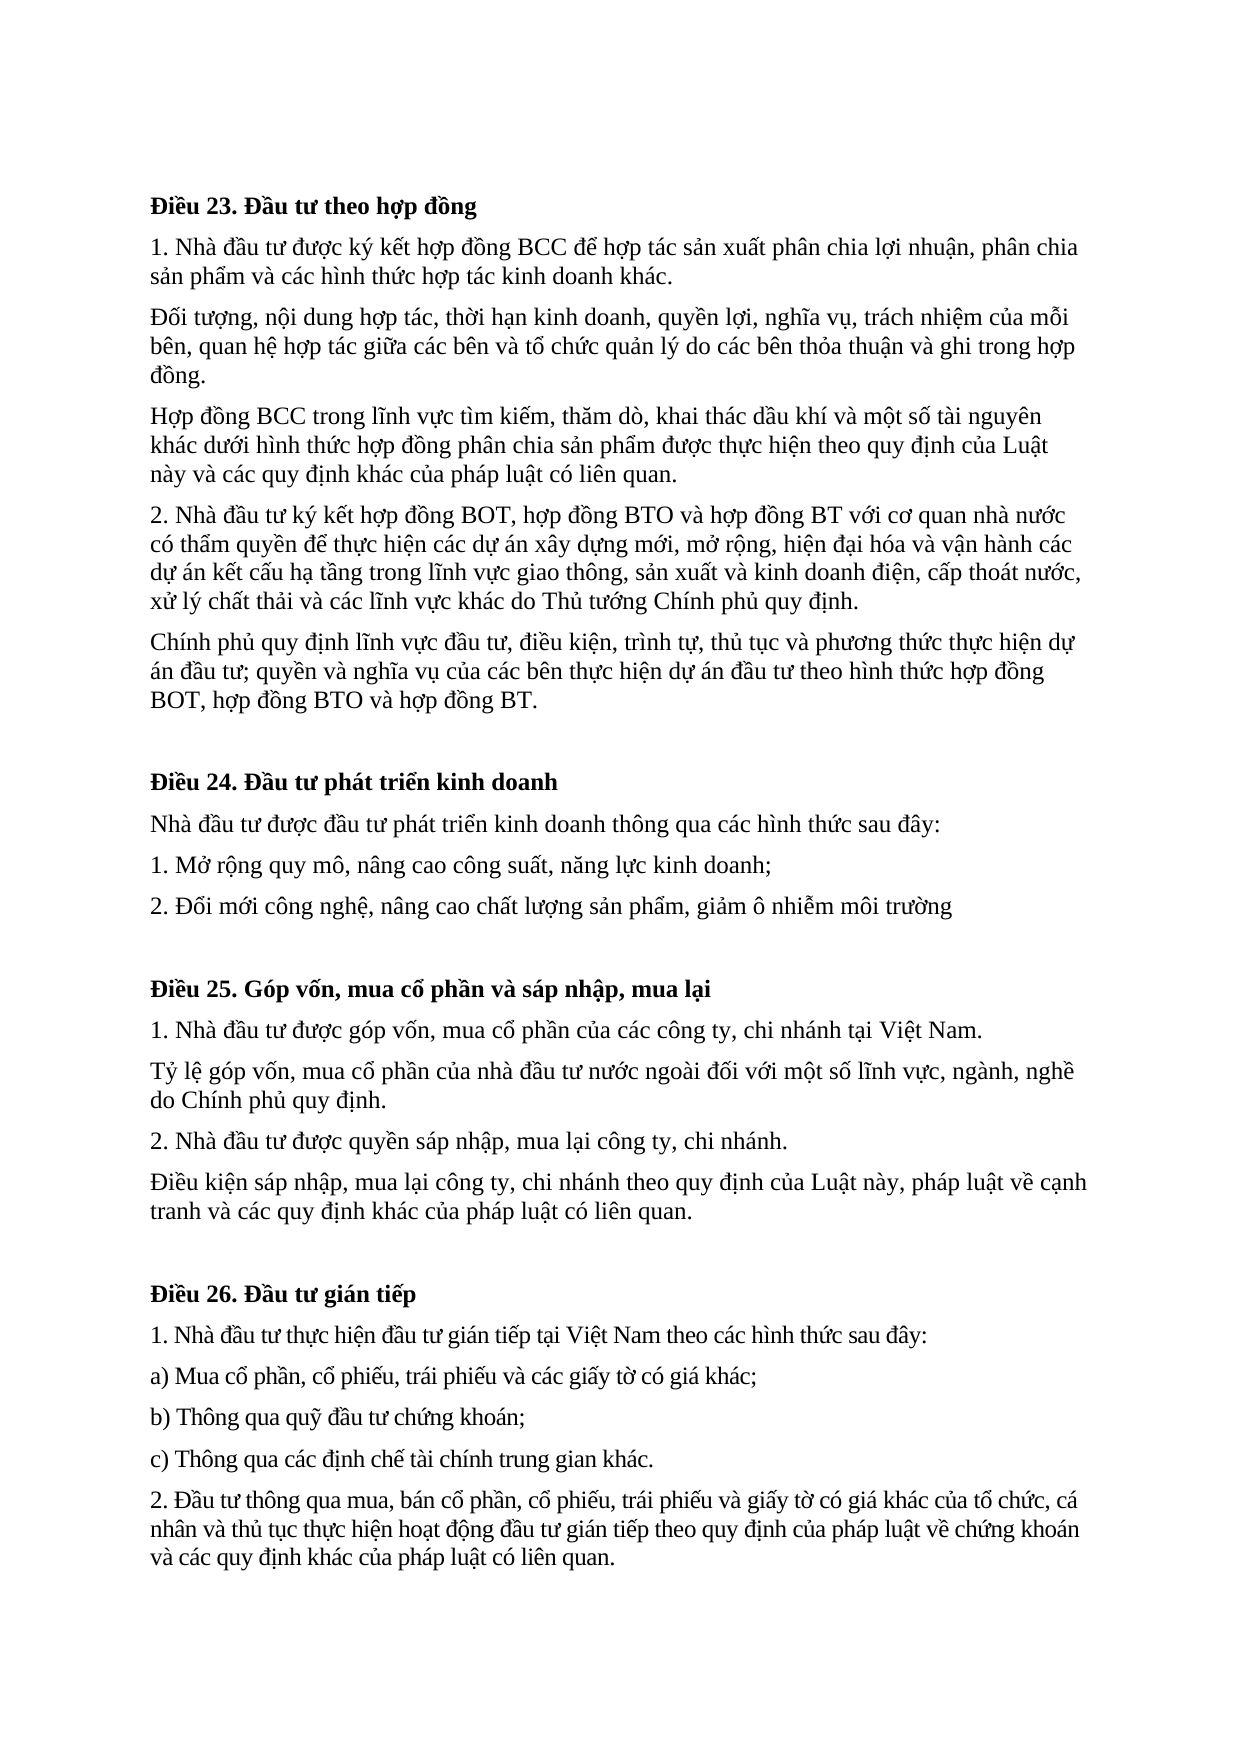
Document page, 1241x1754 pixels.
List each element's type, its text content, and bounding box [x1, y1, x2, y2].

text a) Mua cổ phần, cổ phiếu, trái phiếu và các giấy tờ có giá khác; [150, 1361, 1090, 1390]
text Hợp đồng BCC trong lĩnh vực tìm kiếm, thăm dò, khai thác dầu khí và một số tài nguyên khác dưới hình thức hợp đồng phân chia sản phẩm được thực hiện theo quy định của Luật này và các quy định khác của pháp luật có liên quan. [150, 401, 1090, 487]
text Điều 23. Đầu tư theo hợp đồng [150, 191, 1090, 220]
text Điều 24. Đầu tư phát triển kinh doanh [150, 767, 1090, 796]
text b) Thông qua quỹ đầu tư chứng khoán; [150, 1402, 1090, 1431]
text Đối tượng, nội dung hợp tác, thời hạn kinh doanh, quyền lợi, nghĩa vụ, trách nhiệm của mỗi bên, quan hệ hợp tác giữa các bên và tổ chức quản lý do các bên thỏa thuận và ghi trong hợp đồng. [150, 302, 1090, 389]
text 2. Nhà đầu tư ký kết hợp đồng BOT, hợp đồng BTO và hợp đồng BT với cơ quan nhà nước có thẩm quyền để thực hiện các dự án xây dựng mới, mở rộng, hiện đại hóa và vận hành các dự án kết cấu hạ tầng trong lĩnh vực giao thông, sản xuất và kinh doanh điện, cấp thoát nước, xử lý chất thải và các lĩnh vực khác do Thủ tướng Chính phủ quy định. [150, 500, 1090, 615]
text Điều 26. Đầu tư gián tiếp [150, 1279, 1090, 1307]
text 1. Nhà đầu tư được góp vốn, mua cổ phần của các công ty, chi nhánh tại Việt Nam. [150, 1015, 1090, 1044]
text 2. Đầu tư thông qua mua, bán cổ phần, cổ phiếu, trái phiếu và giấy tờ có giá khác của tổ chức, cá nhân và thủ tục thực hiện hoạt động đầu tư gián tiếp theo quy định của pháp luật về chứng khoán và các quy định khác của pháp luật có liên quan. [150, 1485, 1090, 1571]
text Tỷ lệ góp vốn, mua cổ phần của nhà đầu tư nước ngoài đối với một số lĩnh vực, ngành, nghề do Chính phủ quy định. [150, 1056, 1090, 1114]
text c) Thông qua các định chế tài chính trung gian khác. [150, 1444, 1090, 1472]
text Điều 25. Góp vốn, mua cổ phần và sáp nhập, mua lại [150, 974, 1090, 1002]
text Chính phủ quy định lĩnh vực đầu tư, điều kiện, trình tự, thủ tục và phương thức thực hiện dự án đầu tư; quyền và nghĩa vụ của các bên thực hiện dự án đầu tư theo hình thức hợp đồng BOT, hợp đồng BTO và hợp đồng BT. [150, 627, 1090, 714]
text 1. Nhà đầu tư thực hiện đầu tư gián tiếp tại Việt Nam theo các hình thức sau đây: [150, 1320, 1090, 1349]
text 2. Đổi mới công nghệ, nâng cao chất lượng sản phẩm, giảm ô nhiễm môi trường [150, 891, 1090, 920]
text Điều kiện sáp nhập, mua lại công ty, chi nhánh theo quy định của Luật này, pháp luật về cạnh tranh và các quy định khác của pháp luật có liên quan. [150, 1167, 1090, 1225]
text Nhà đầu tư được đầu tư phát triển kinh doanh thông qua các hình thức sau đây: [150, 809, 1090, 837]
text 2. Nhà đầu tư được quyền sáp nhập, mua lại công ty, chi nhánh. [150, 1126, 1090, 1155]
text 1. Nhà đầu tư được ký kết hợp đồng BCC để hợp tác sản xuất phân chia lợi nhuận, phân chia sản phẩm và các hình thức hợp tác kinh doanh khác. [150, 232, 1090, 290]
text 1. Mở rộng quy mô, nâng cao công suất, năng lực kinh doanh; [150, 850, 1090, 879]
